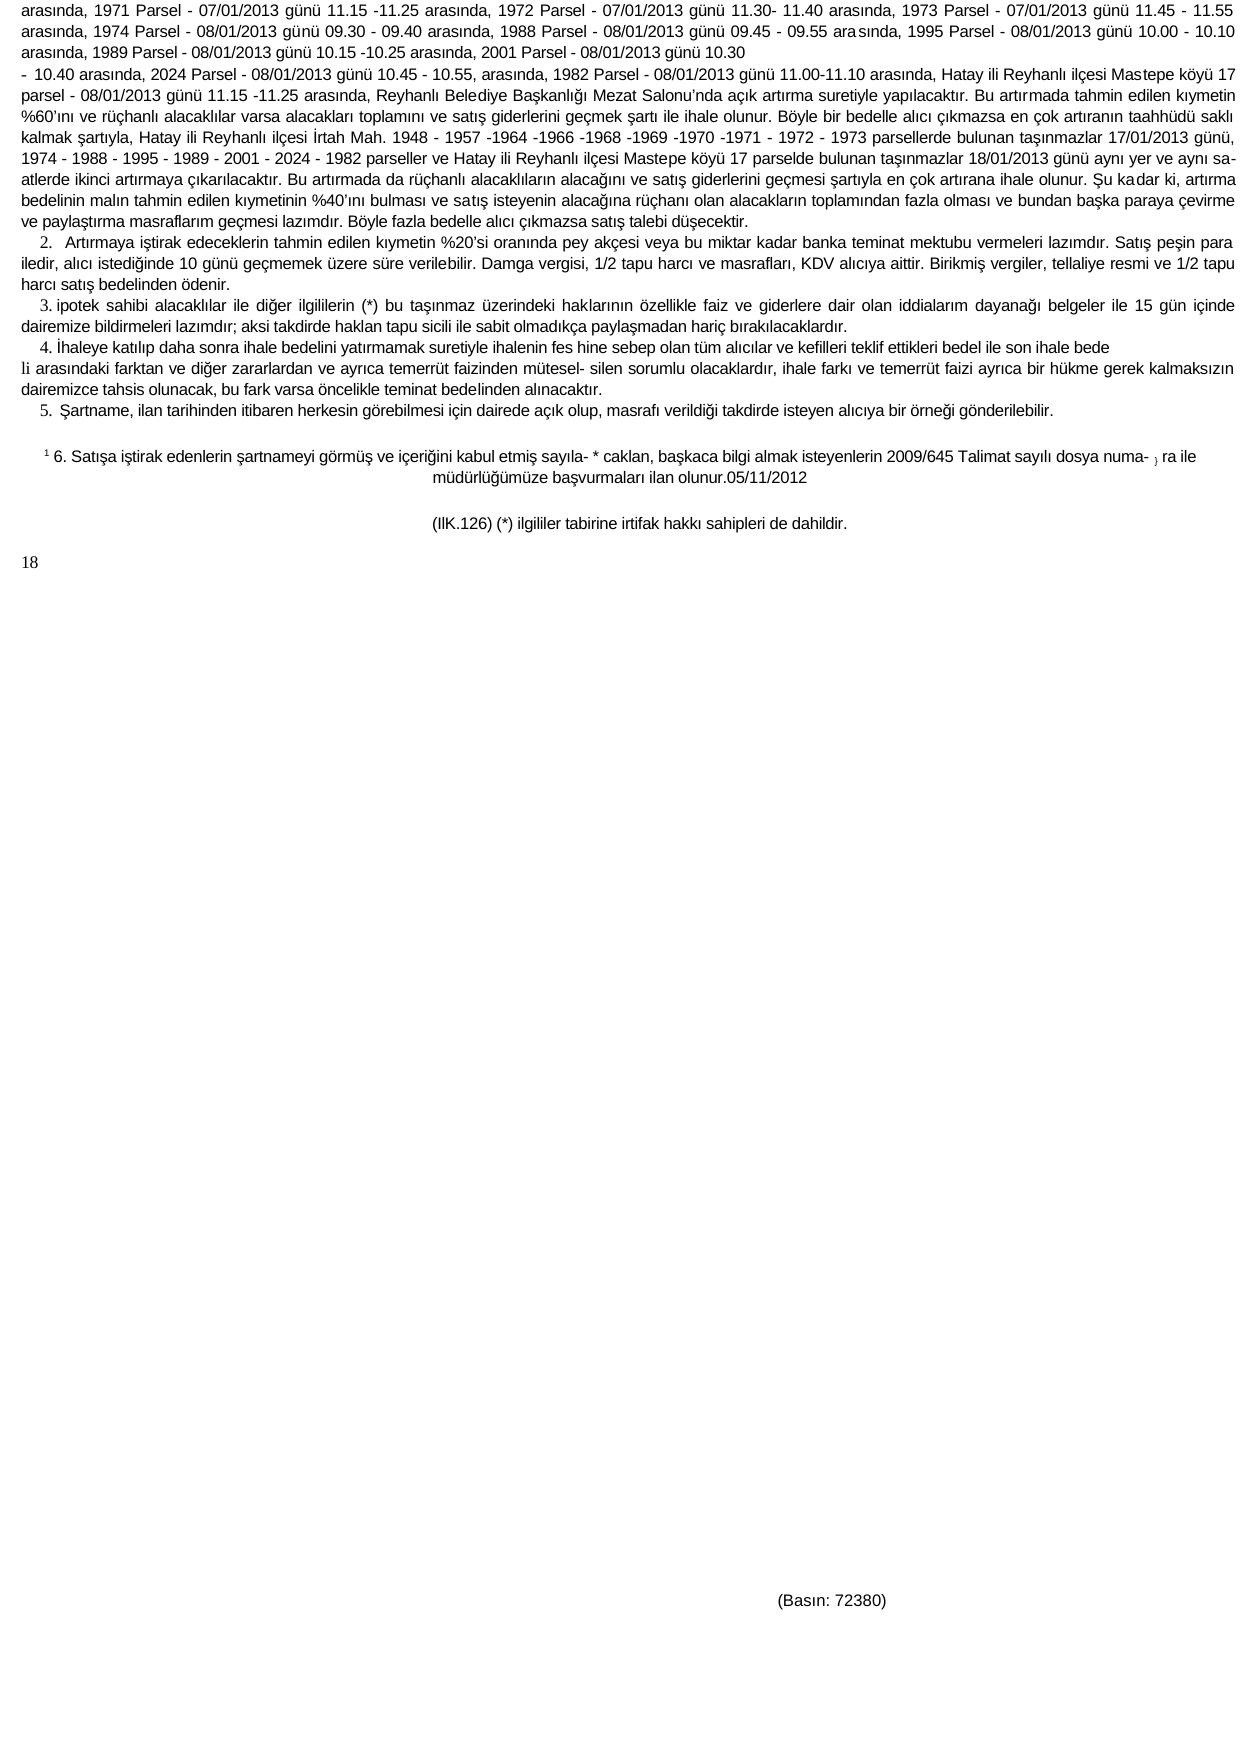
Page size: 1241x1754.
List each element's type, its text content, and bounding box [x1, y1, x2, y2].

list İhaleye katılıp daha sonra ihale bedelini yatırmamak suretiyle ihalenin fes hine sebep olan tüm alıcılar ve kefilleri teklif ettikleri bedel ile son ihale bede [21, 337, 1236, 358]
text (Basın: 72380) [283, 1592, 887, 1610]
list Şartname, ilan tarihinden itibaren herkesin görebilmesi için dairede açık olup, masrafı verildiği takdirde isteyen alıcıya bir örneği gönderilebilir. [21, 400, 1236, 421]
list 10.40 arasında, 2024 Parsel - 08/01/2013 günü 10.45 - 10.55, arasında, 1982 Parsel - 08/01/2013 günü 11.00-11.10 arasında, Hatay ili Reyhanlı ilçesi Mastepe köyü 17 parsel - 08/01/2013 günü 11.15 -11.25 arasında, Reyhanlı Belediye Başkanlığı Mezat Salonu’nda açık artırma suretiyle yapılacaktır. Bu artırmada tahmin edilen kıymetin %60’ını ve rüçhanlı alacaklılar varsa alacakları toplamını ve satış giderlerini geçmek şartı ile ihale olunur. Böyle bir bedelle alıcı çıkmazsa en çok artıranın taahhüdü saklı kalmak şartıyla, Hatay ili Reyhanlı ilçesi İrtah Mah. 1948 - 1957 -1964 -1966 -1968 -1969 -1970 -1971 - 1972 - 1973 parsellerde bulunan taşınmazlar 17/01/2013 günü, 1974 - 1988 - 1995 - 1989 - 2001 - 2024 - 1982 parseller ve Hatay ili Reyhanlı ilçesi Mastepe köyü 17 parselde bulunan taşınmazlar 18/01/2013 günü aynı yer ve aynı saatlerde ikinci artırmaya çıkarılacaktır. Bu artırmada da rüçhanlı alacaklıların alacağını ve satış giderlerini geçmesi şartıyla en çok artırana ihale olunur. Şu kadar ki, artırma bedelinin malın tahmin edilen kıymetinin %40’ını bulması ve satış isteyenin alacağına rüçhanı olan alacakların toplamından fazla olması ve bundan başka paraya çevirme ve paylaştırma masraflarım geçmesi lazımdır. Böyle fazla bedelle alıcı çıkmazsa satış talebi düşecektir. [21, 63, 1236, 231]
text 1 6. Satışa iştirak edenlerin şartnameyi görmüş ve içeriğini kabul etmiş sayıla- * caklan, başkaca bilgi almak isteyenlerin 2009/645 Talimat sayılı dosya numa- } ra ile müdürlüğümüze başvurmaları ilan olunur.05/11/2012 [4, 446, 1236, 488]
list Artırmaya iştirak edeceklerin tahmin edilen kıymetin %20’si oranında pey akçesi veya bu miktar kadar banka teminat mektubu vermeleri lazımdır. Satış peşin para iledir, alıcı istediğinde 10 günü geçmemek üzere süre verilebilir. Damga vergisi, 1/2 tapu harcı ve masrafları, KDV alıcıya aittir. Birikmiş vergiler, tellaliye resmi ve 1/2 tapu harcı satış bedelinden ödenir. [21, 231, 1236, 294]
list ipotek sahibi alacaklılar ile diğer ilgililerin (*) bu taşınmaz üzerindeki haklarının özellikle faiz ve giderlere dair olan iddialarım dayanağı belgeler ile 15 gün içinde dairemize bildirmeleri lazımdır; aksi takdirde haklan tapu sicili ile sabit olmadıkça paylaşmadan hariç bırakılacaklardır. [21, 294, 1236, 337]
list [21, 0, 1236, 63]
text (IlK.126) (*) ilgililer tabirine irtifak hakkı sahipleri de dahildir. [21, 513, 1240, 534]
list arasındaki farktan ve diğer zararlardan ve ayrıca temerrüt faizinden mütesel- silen sorumlu olacaklardır, ihale farkı ve temerrüt faizi ayrıca bir hükme gerek kalmaksızın dairemizce tahsis olunacak, bu fark varsa öncelikle teminat bedelinden alınacaktır. [21, 358, 1236, 400]
